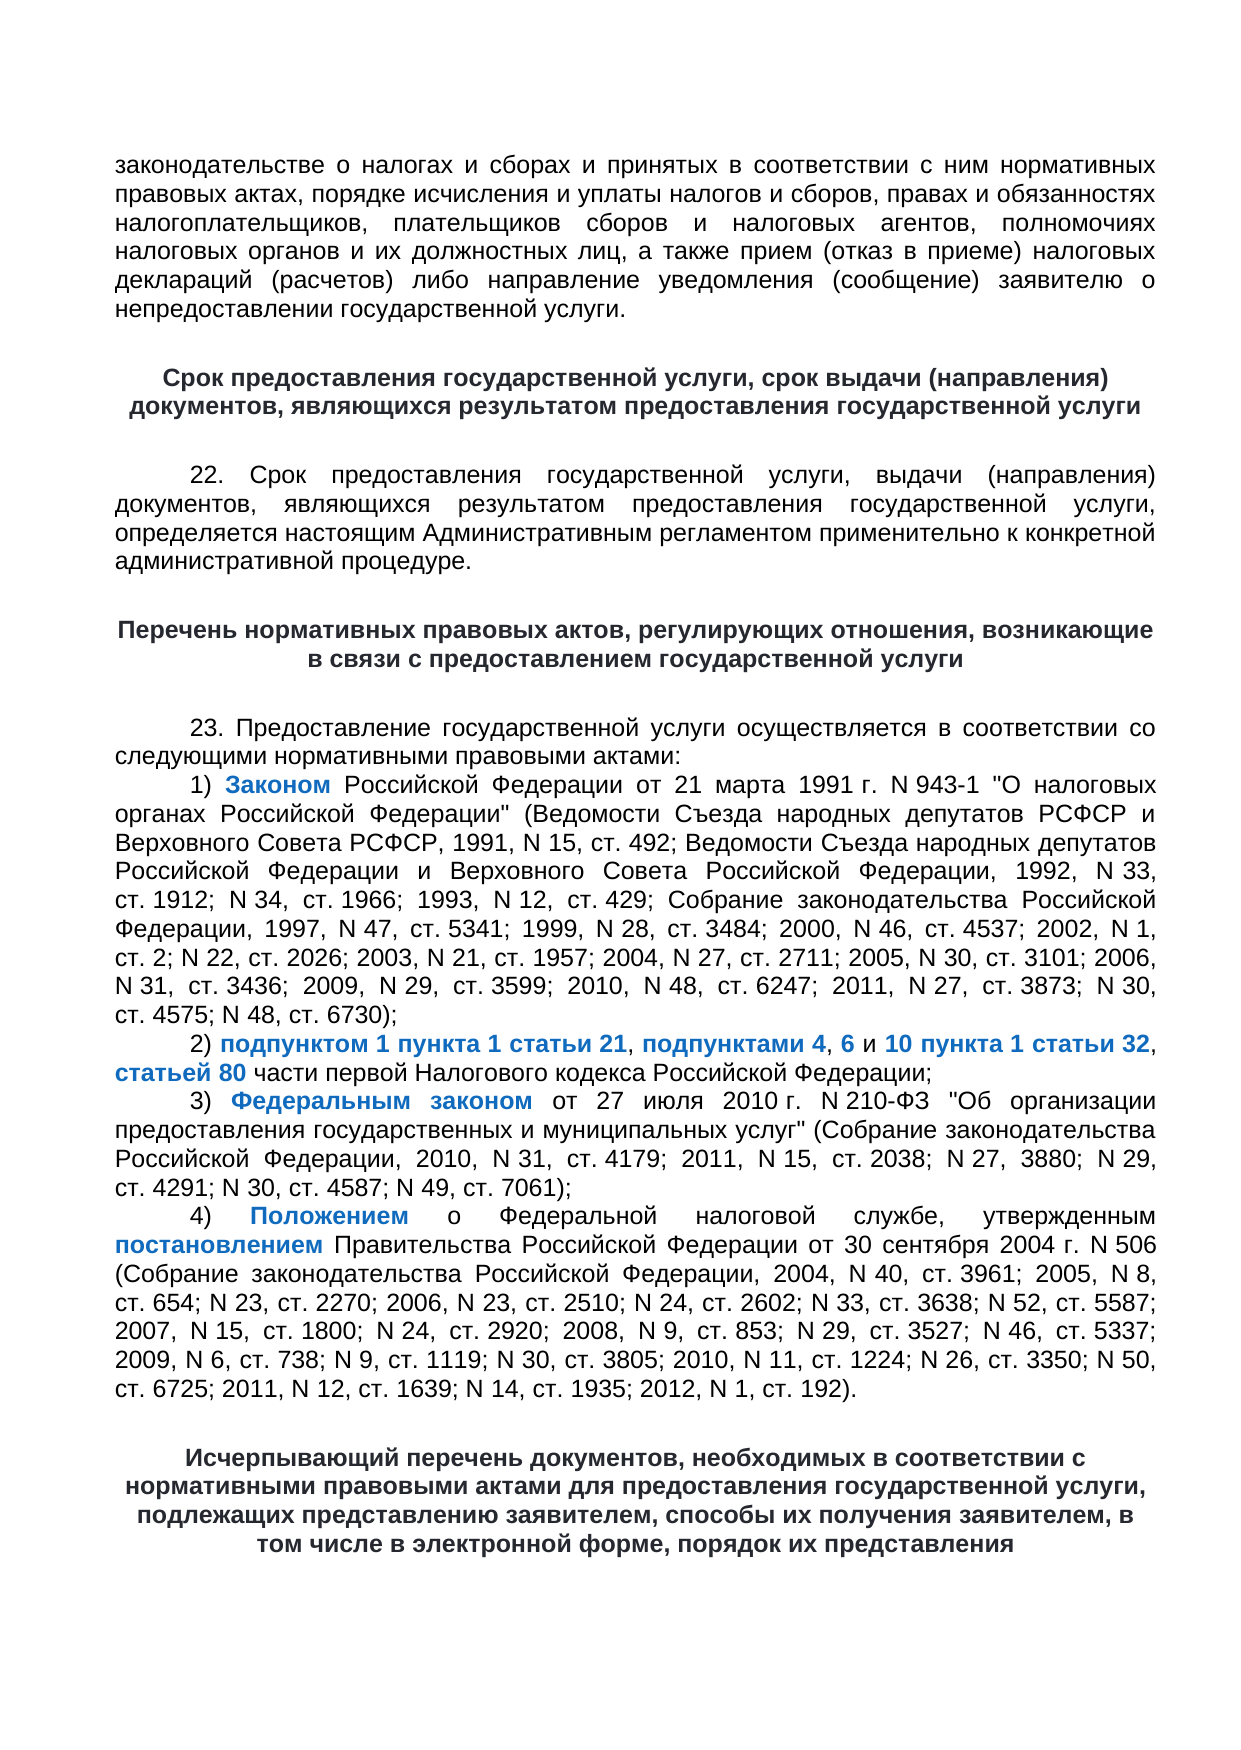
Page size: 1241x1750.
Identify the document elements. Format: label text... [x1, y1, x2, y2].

text 23. Предоставление государственной услуги осуществляется в соответствии со следующими нормативными правовыми актами: [114, 712, 1157, 770]
text 3) Федеральным законом от 27 июля 2010 г. N 210-ФЗ "Об организации предоставления государственных и муниципальных услуг" (Собрание законодательства Российской Федерации, 2010, N 31, ст. 4179; 2011, N 15, ст. 2038; N 27, 3880; N 29, ст. 4291; N 30, ст. 4587; N 49, ст. 7061); [114, 1086, 1157, 1201]
subtitle Срок предоставления государственной услуги, срок выдачи (направления) документов, являющихся результатом предоставления государственной услуги [114, 362, 1157, 420]
subtitle Исчерпывающий перечень документов, необходимых в соответствии с нормативными правовыми актами для предоставления государственной услуги, подлежащих представлению заявителем, способы их получения заявителем, в том числе в электронной форме, порядок их представления [114, 1442, 1157, 1557]
text 22. Срок предоставления государственной услуги, выдачи (направления) документов, являющихся результатом предоставления государственной услуги, определяется настоящим Административным регламентом применительно к конкретной административной процедуре. [114, 460, 1157, 575]
text 1) Законом Российской Федерации от 21 марта 1991 г. N 943-1 "О налоговых органах Российской Федерации" (Ведомости Съезда народных депутатов РСФСР и Верховного Совета РСФСР, 1991, N 15, ст. 492; Ведомости Съезда народных депутатов Российской Федерации и Верховного Совета Российской Федерации, 1992, N 33, ст. 1912; N 34, ст. 1966; 1993, N 12, ст. 429; Собрание законодательства Российской Федерации, 1997, N 47, ст. 5341; 1999, N 28, ст. 3484; 2000, N 46, ст. 4537; 2002, N 1, ст. 2; N 22, ст. 2026; 2003, N 21, ст. 1957; 2004, N 27, ст. 2711; 2005, N 30, ст. 3101; 2006, N 31, ст. 3436; 2009, N 29, ст. 3599; 2010, N 48, ст. 6247; 2011, N 27, ст. 3873; N 30, ст. 4575; N 48, ст. 6730); [114, 770, 1157, 1029]
text 2) подпунктом 1 пункта 1 статьи 21, подпунктами 4, 6 и 10 пункта 1 статьи 32, статьей 80 части первой Налогового кодекса Российской Федерации; [114, 1029, 1157, 1086]
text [114, 150, 1157, 322]
text 4) Положением о Федеральной налоговой службе, утвержденным постановлением Правительства Российской Федерации от 30 сентября 2004 г. N 506 (Собрание законодательства Российской Федерации, 2004, N 40, ст. 3961; 2005, N 8, ст. 654; N 23, ст. 2270; 2006, N 23, ст. 2510; N 24, ст. 2602; N 33, ст. 3638; N 52, ст. 5587; 2007, N 15, ст. 1800; N 24, ст. 2920; 2008, N 9, ст. 853; N 29, ст. 3527; N 46, ст. 5337; 2009, N 6, ст. 738; N 9, ст. 1119; N 30, ст. 3805; 2010, N 11, ст. 1224; N 26, ст. 3350; N 50, ст. 6725; 2011, N 12, ст. 1639; N 14, ст. 1935; 2012, N 1, ст. 192). [114, 1201, 1157, 1402]
subtitle Перечень нормативных правовых актов, регулирующих отношения, возникающие в связи с предоставлением государственной услуги [114, 615, 1157, 672]
